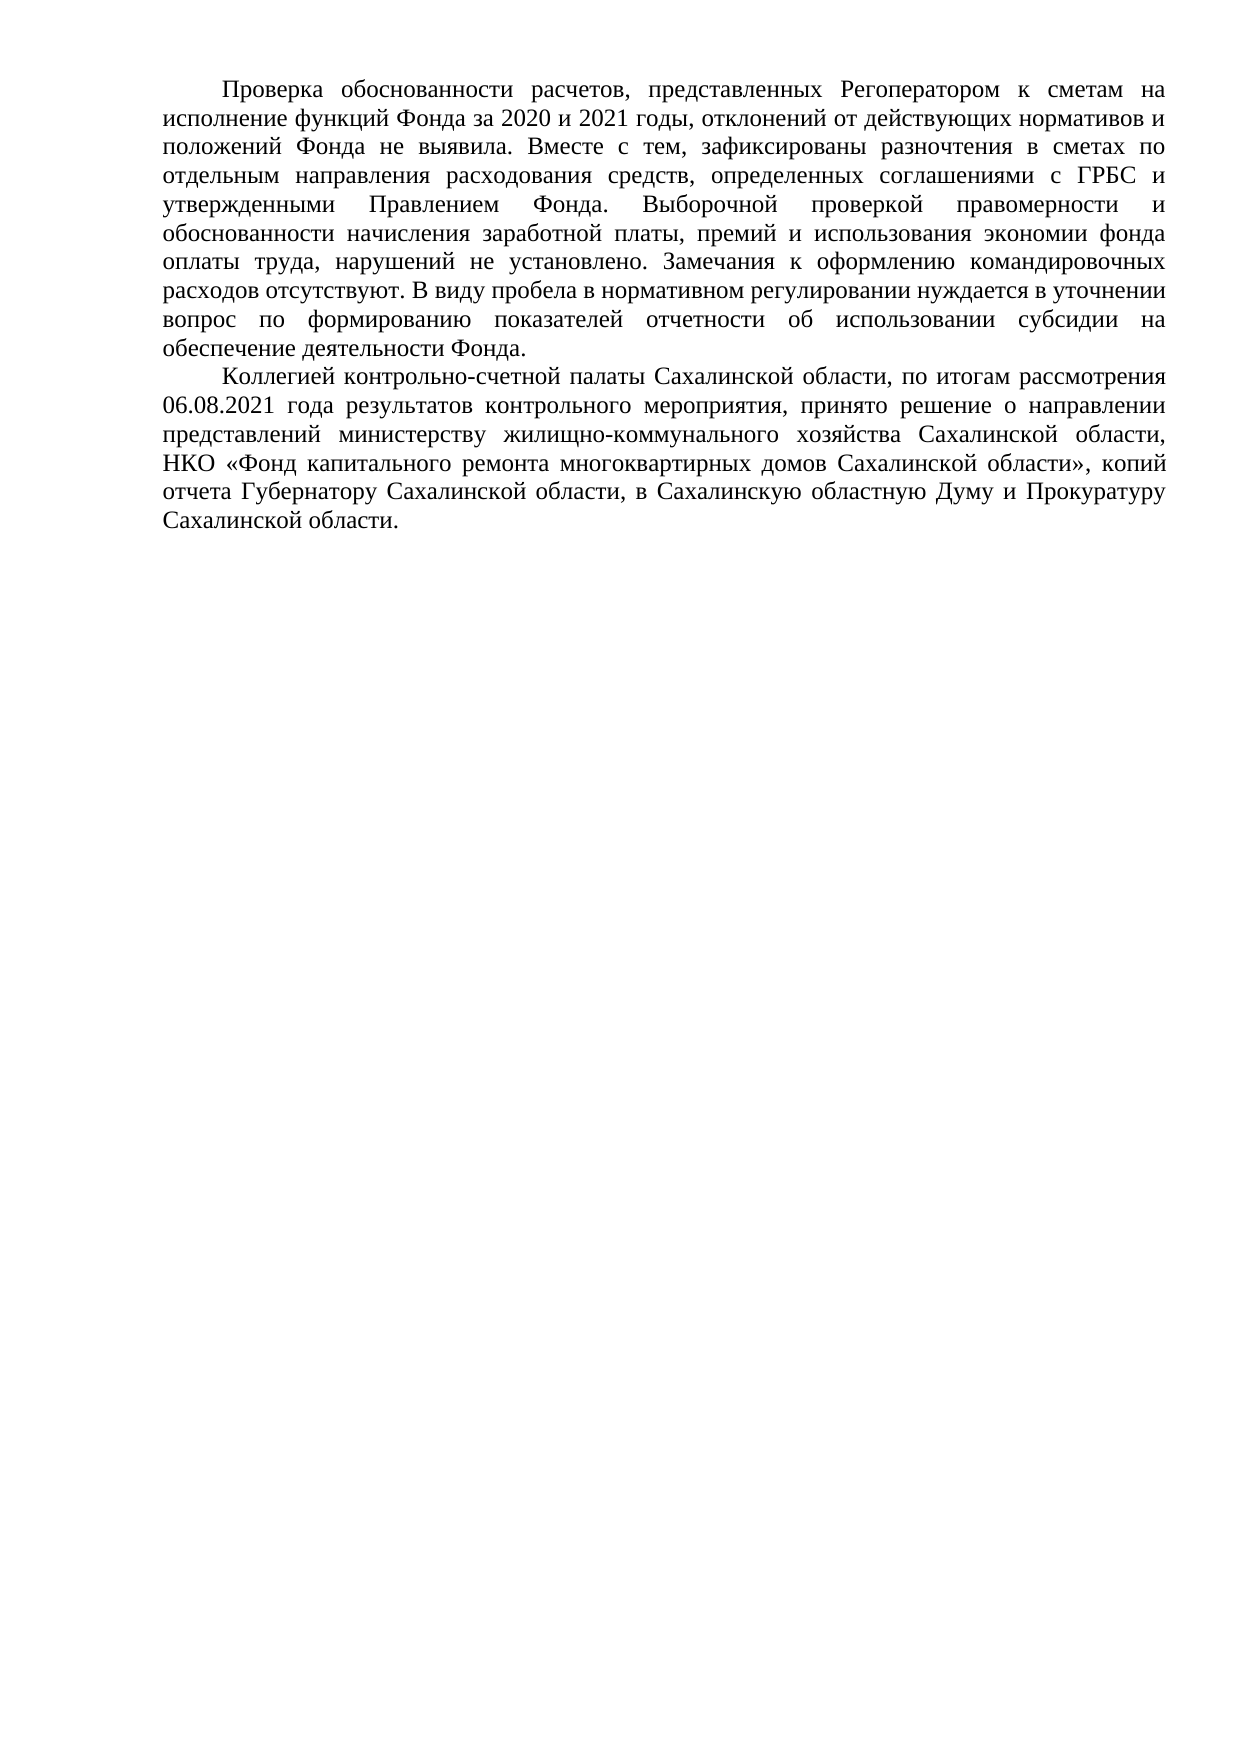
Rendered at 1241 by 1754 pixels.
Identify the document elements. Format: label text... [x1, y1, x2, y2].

text Коллегией контрольно-счетной палаты Сахалинской области, по итогам рассмотрения 06.08.2021 года результатов контрольного мероприятия, принято решение о направлении представлений министерству жилищно-коммунального хозяйства Сахалинской области, НКО «Фонд капитального ремонта многоквартирных домов Сахалинской области», копий отчета Губернатору Сахалинской области, в Сахалинскую областную Думу и Прокуратуру Сахалинской области. [162, 361, 1167, 534]
text Проверка обоснованности расчетов, представленных Регоператором к сметам на исполнение функций Фонда за 2020 и 2021 годы, отклонений от действующих нормативов и положений Фонда не выявила. Вместе с тем, зафиксированы разночтения в сметах по отдельным направления расходования средств, определенных соглашениями с ГРБС и утвержденными Правлением Фонда. Выборочной проверкой правомерности и обоснованности начисления заработной платы, премий и использования экономии фонда оплаты труда, нарушений не установлено. Замечания к оформлению командировочных расходов отсутствуют. В виду пробела в нормативном регулировании нуждается в уточнении вопрос по формированию показателей отчетности об использовании субсидии на обеспечение деятельности Фонда. [162, 74, 1167, 361]
